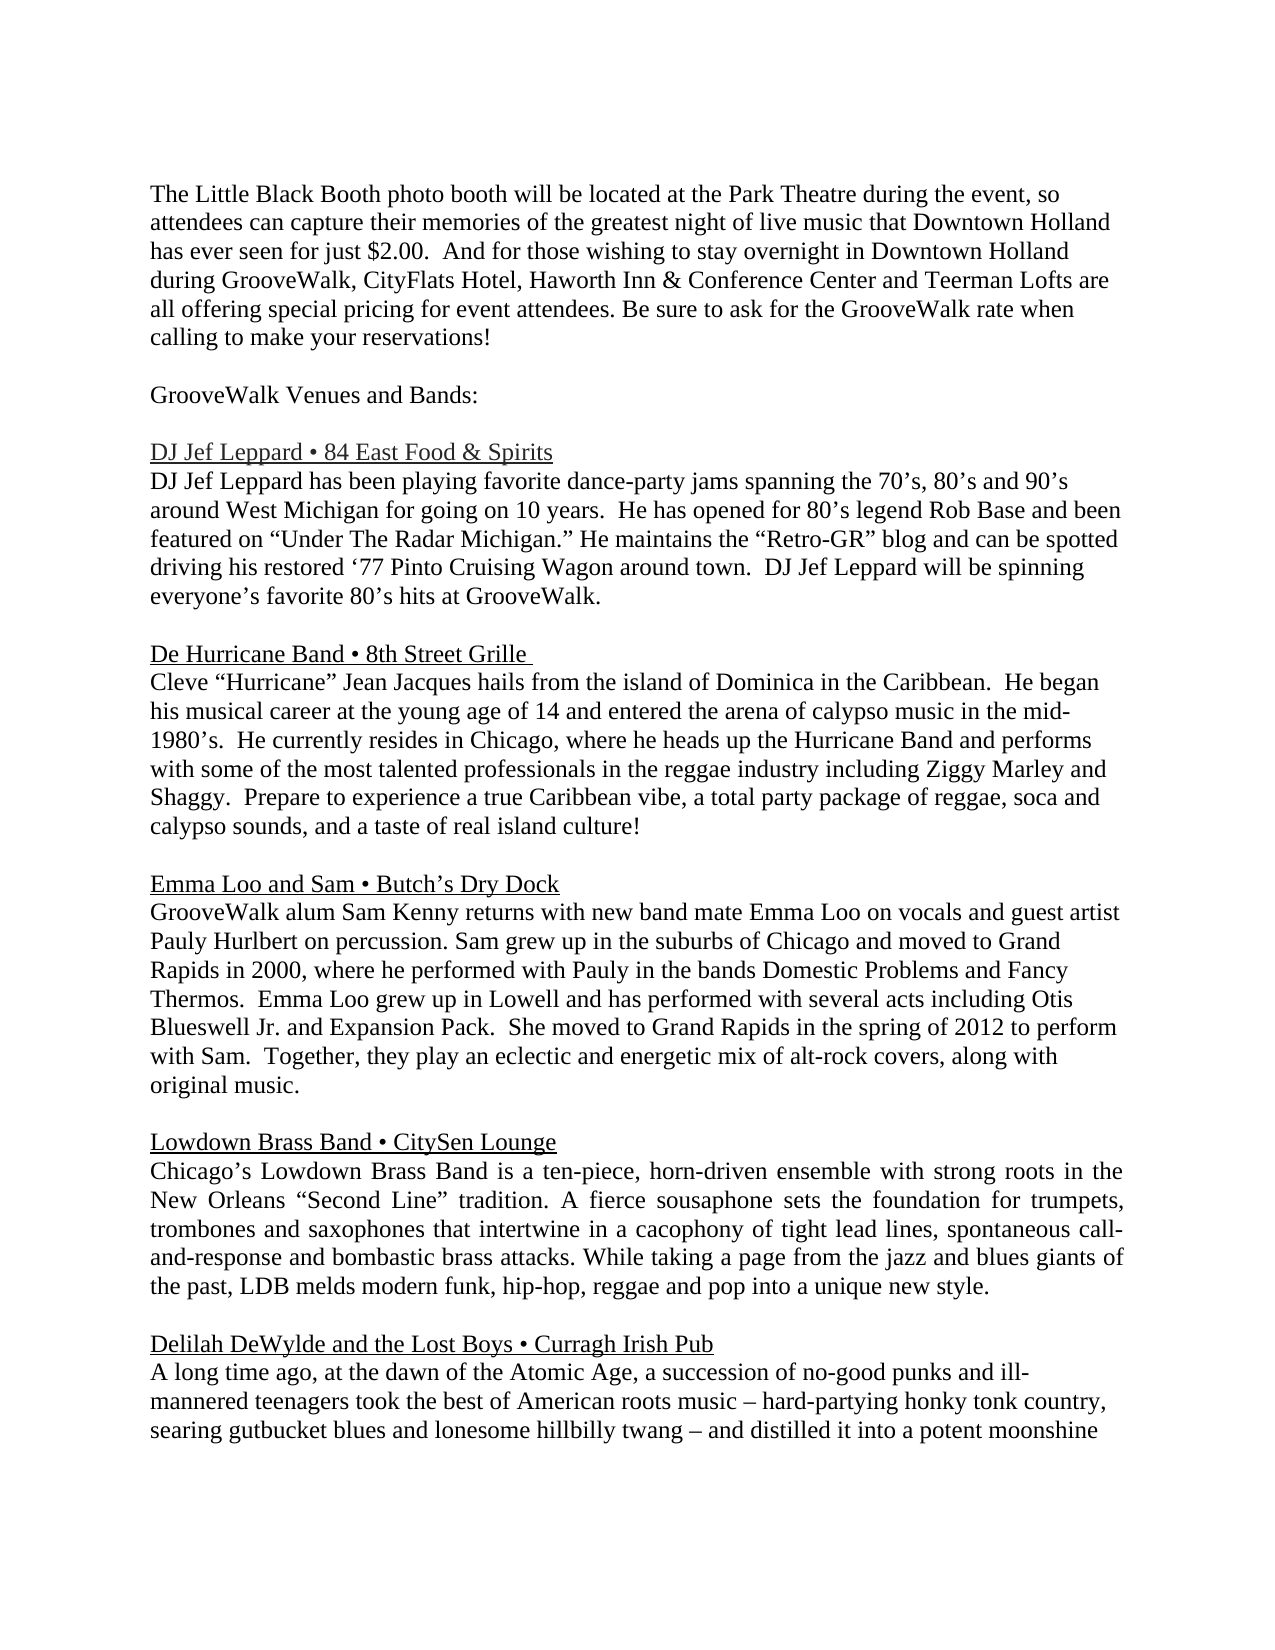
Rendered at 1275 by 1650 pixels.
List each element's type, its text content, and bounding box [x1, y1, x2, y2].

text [150, 1357, 1125, 1444]
text Cleve “Hurricane” Jean Jacques hails from the island of Dominica in the Caribbean. He began his musical career at the young age of 14 and entered the arena of calypso music in the mid-1980’s. He currently resides in Chicago, where he heads up the Hurricane Band and performs with some of the most talented professionals in the reggae industry including Ziggy Marley and Shaggy. Prepare to experience a true Caribbean vibe, a total party package of reggae, soca and calypso sounds, and a taste of real island culture! [150, 667, 1125, 840]
text Chicago’s Lowdown Brass Band is a ten-piece, horn-driven ensemble with strong roots in the New Orleans “Second Line” tradition. A fierce sousaphone sets the foundation for trumpets, trombones and saxophones that intertwine in a cacophony of tight lead lines, spontaneous call-and-response and bombastic brass attacks. While taking a page from the jazz and blues giants of the past, LDB melds modern funk, hip-hop, reggae and pop into a unique new style. [150, 1156, 1125, 1300]
text GrooveWalk alum Sam Kenny returns with new band mate Emma Loo on vocals and guest artist Pauly Hurlbert on percussion. Sam grew up in the suburbs of Chicago and moved to Grand Rapids in 2000, where he performed with Pauly in the bands Domestic Problems and Fancy Thermos. Emma Loo grew up in Lowell and has performed with several acts including Otis Blueswell Jr. and Expansion Pack. She moved to Grand Rapids in the spring of 2012 to perform with Sam. Together, they play an eclectic and energetic mix of alt-rock covers, along with original music. [150, 897, 1125, 1099]
text De Hurricane Band • 8th Street Grille [150, 639, 1125, 667]
text DJ Jef Leppard • 84 East Food & Spirits [150, 437, 1125, 466]
text Lowdown Brass Band • CitySen Lounge [150, 1127, 1125, 1156]
text DJ Jef Leppard has been playing favorite dance-party jams spanning the 70’s, 80’s and 90’s around West Michigan for going on 10 years. He has opened for 80’s legend Rob Base and been featured on “Under The Radar Michigan.” He maintains the “Retro-GR” blog and can be spotted driving his restored ‘77 Pinto Cruising Wagon around town. DJ Jef Leppard will be spinning everyone’s favorite 80’s hits at GrooveWalk. [150, 466, 1125, 610]
text The Little Black Booth photo booth will be located at the Park Theatre during the event, so attendees can capture their memories of the greatest night of live music that Downtown Holland has ever seen for just $2.00. And for those wishing to stay overnight in Downtown Holland during GrooveWalk, CityFlats Hotel, Haworth Inn & Conference Center and Teerman Lofts are all offering special pricing for event attendees. Be sure to ask for the GrooveWalk rate when calling to make your reservations! [150, 179, 1125, 351]
text GrooveWalk Venues and Bands: [150, 380, 1125, 409]
text Delilah DeWylde and the Lost Boys • Curragh Irish Pub [150, 1329, 1125, 1357]
text Emma Loo and Sam • Butch’s Dry Dock [150, 869, 1125, 897]
